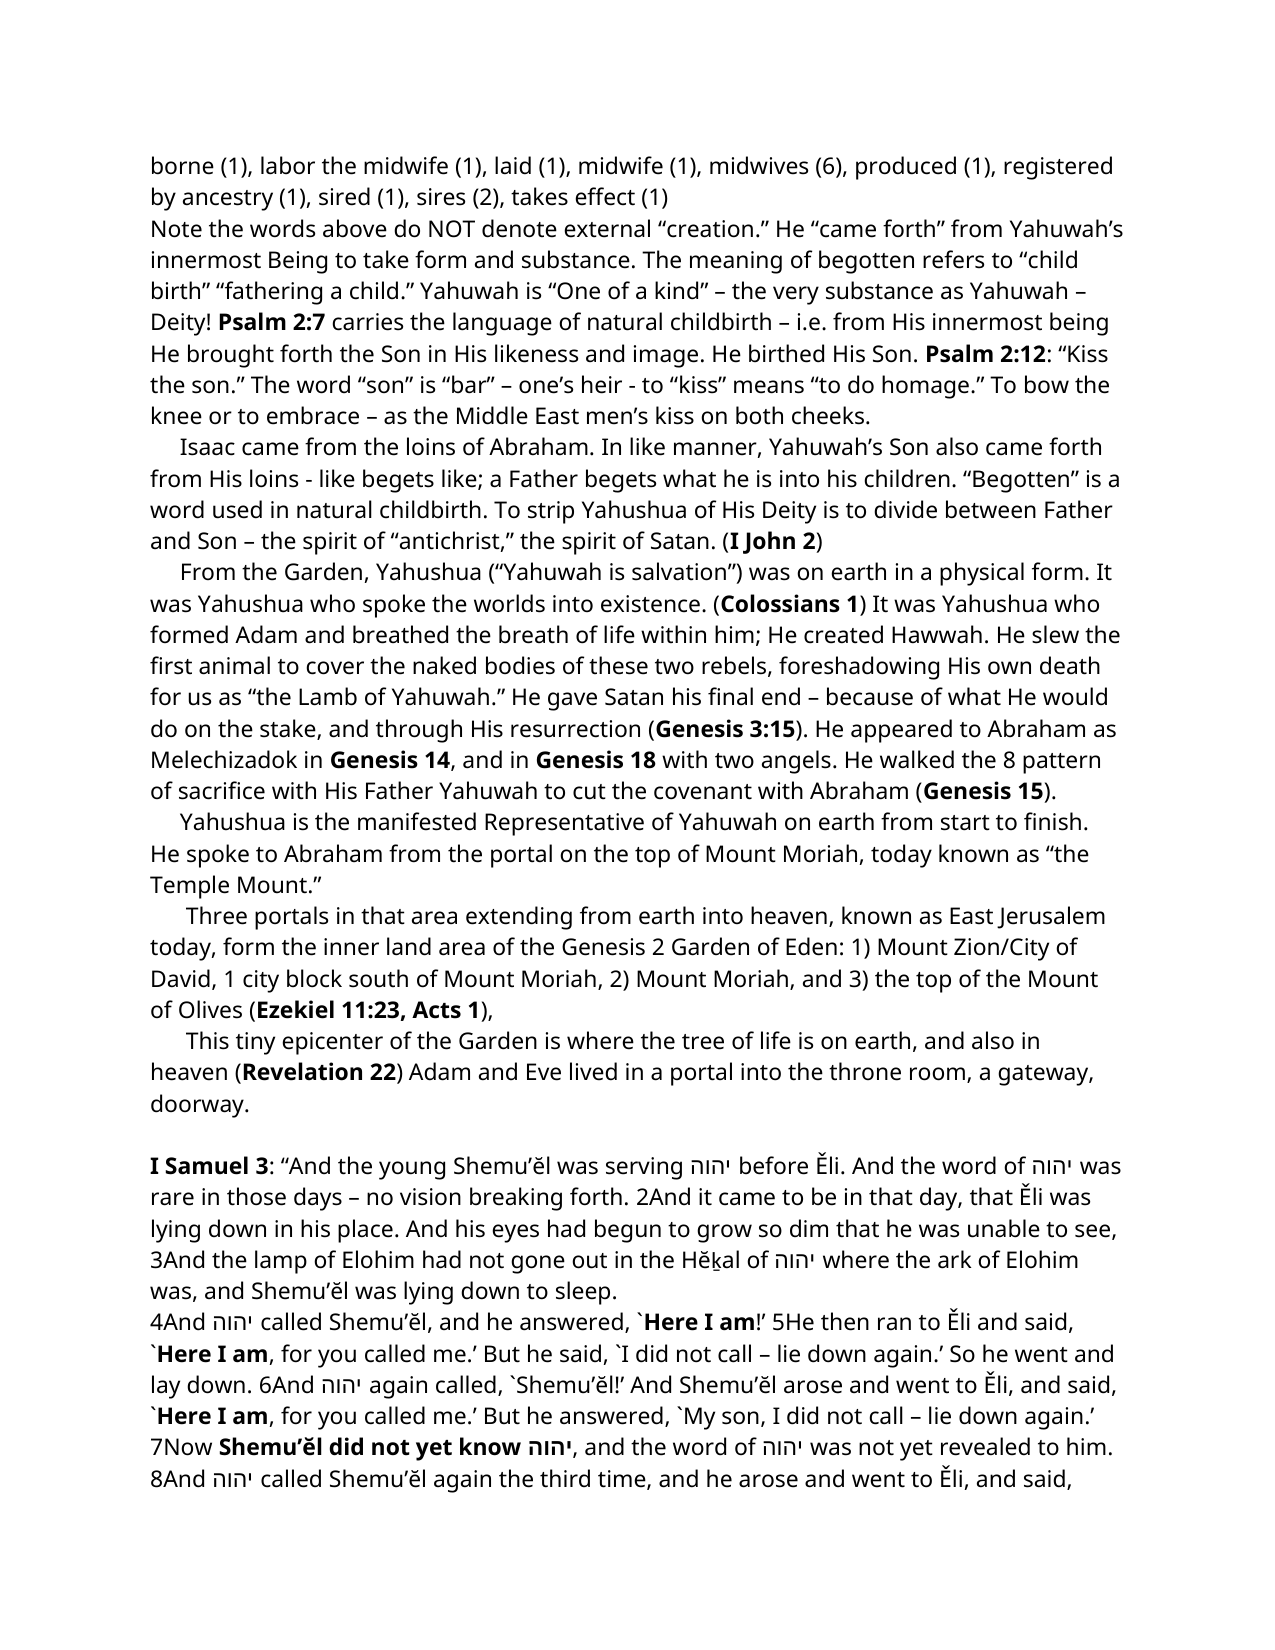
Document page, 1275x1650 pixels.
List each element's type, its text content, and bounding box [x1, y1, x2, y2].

text I Samuel 3: “And the young Shemu’ĕl was serving יהוה before Ěli. And the word of יהוה was rare in those days – no vision breaking forth. 2And it came to be in that day, that Ěli was lying down in his place. And his eyes had begun to grow so dim that he was unable to see, 3And the lamp of Elohim had not gone out in the Hĕḵal of יהוה where the ark of Elohim was, and Shemu’ĕl was lying down to sleep. [150, 1150, 1125, 1306]
text Isaac came from the loins of Abraham. In like manner, Yahuwah’s Son also came forth from His loins - like begets like; a Father begets what he is into his children. “Begotten” is a word used in natural childbirth. To strip Yahushua of His Deity is to divide between Father and Son – the spirit of “antichrist,” the spirit of Satan. (I John 2) [150, 431, 1125, 556]
text Yahushua is the manifested Representative of Yahuwah on earth from start to finish. He spoke to Abraham from the portal on the top of Mount Moriah, today known as “the Temple Mount.” [150, 806, 1125, 900]
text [150, 1306, 1125, 1494]
text Three portals in that area extending from earth into heaven, known as East Jerusalem today, form the inner land area of the Genesis 2 Garden of Eden: 1) Mount Zion/City of David, 1 city block south of Mount Moriah, 2) Mount Moriah, and 3) the top of the Mount of Olives (Ezekiel 11:23, Acts 1), [150, 900, 1125, 1025]
text From the Garden, Yahushua (“Yahuwah is salvation”) was on earth in a physical form. It was Yahushua who spoke the worlds into existence. (Colossians 1) It was Yahushua who formed Adam and breathed the breath of life within him; He created Hawwah. He slew the first animal to cover the naked bodies of these two rebels, foreshadowing His own death for us as “the Lamb of Yahuwah.” He gave Satan his final end – because of what He would do on the stake, and through His resurrection (Genesis 3:15). He appeared to Abraham as Melechizadok in Genesis 14, and in Genesis 18 with two angels. He walked the 8 pattern of sacrifice with His Father Yahuwah to cut the covenant with Abraham (Genesis 15). [150, 556, 1125, 806]
text This tiny epicenter of the Garden is where the tree of life is on earth, and also in heaven (Revelation 22) Adam and Eve lived in a portal into the throne room, a gateway, doorway. [150, 1025, 1125, 1119]
text Note the words above do NOT denote external “creation.” He “came forth” from Yahuwah’s innermost Being to take form and substance. The meaning of begotten refers to “child birth” “fathering a child.” Yahuwah is “One of a kind” – the very substance as Yahuwah – Deity! Psalm 2:7 carries the language of natural childbirth – i.e. from His innermost being He brought forth the Son in His likeness and image. He birthed His Son. Psalm 2:12: “Kiss the son.” The word “son” is “bar” – one’s heir - to “kiss” means “to do homage.” To bow the knee or to embrace – as the Middle East men’s kiss on both cheeks. [150, 212, 1125, 431]
